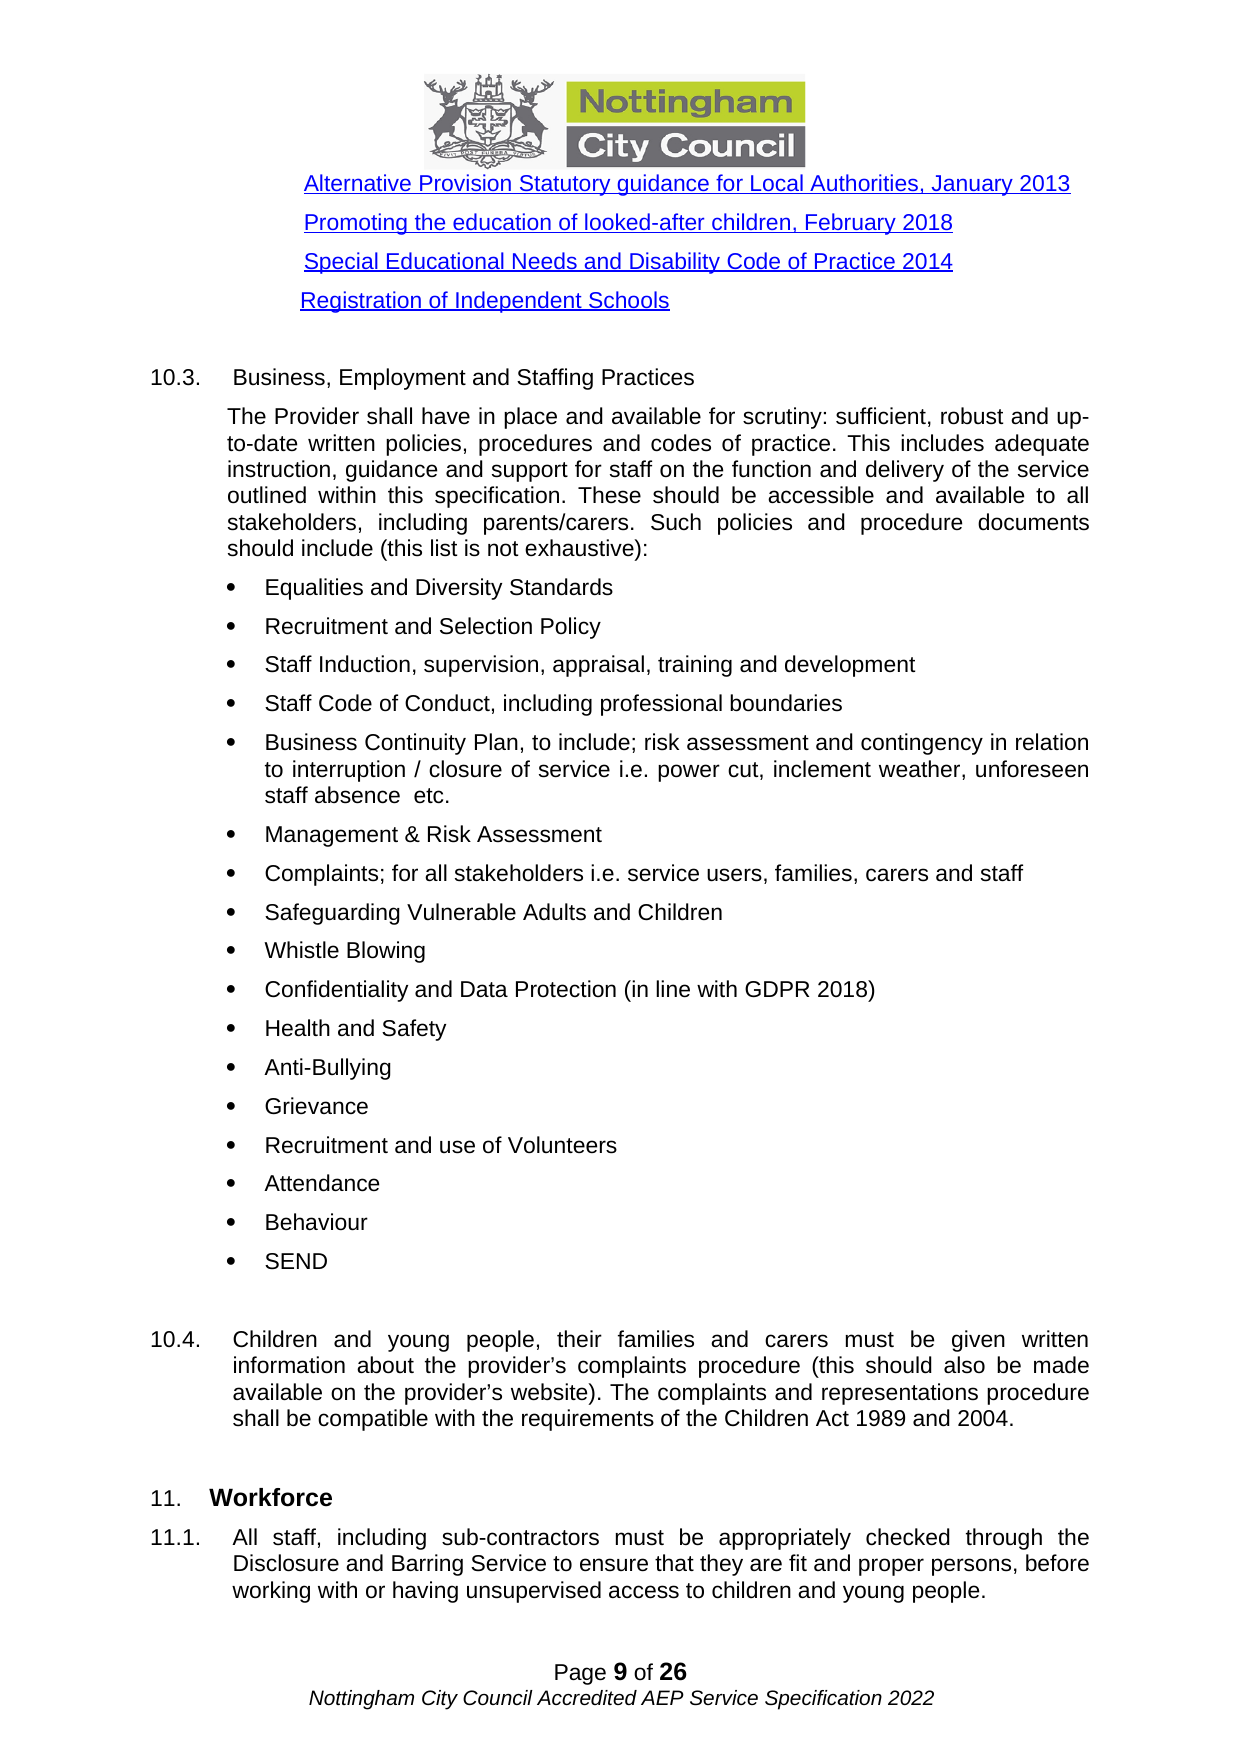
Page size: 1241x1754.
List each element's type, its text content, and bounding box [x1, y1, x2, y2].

text Promoting the education of looked-after children, February 2018 [303, 209, 1090, 235]
list Safeguarding Vulnerable Adults and Children [227, 898, 1090, 925]
list Whistle Blowing [227, 937, 1090, 964]
list Grievance [227, 1093, 1090, 1119]
list Business Continuity Plan, to include; risk assessment and contingency in relation to interruption / closure of service i.e. power cut, inclement weather, unforeseen staff absence etc. [227, 729, 1090, 808]
list Attendance [227, 1170, 1090, 1197]
list Anti-Bullying [227, 1054, 1090, 1080]
text Alternative Provision Statutory guidance for Local Authorities, January 2013 [303, 170, 1090, 196]
list Health and Safety [227, 1015, 1090, 1041]
list Recruitment and Selection Policy [227, 613, 1090, 639]
list SEND [227, 1248, 1090, 1274]
text Workforce [150, 1483, 1090, 1511]
list Children and young people, their families and carers must be given written information about the provider’s complaints procedure (this should also be made available on the provider’s website). The complaints and representations procedure shall be compatible with the requirements of the Children Act 1989 and 2004. [150, 1326, 1090, 1431]
list Staff Code of Conduct, including professional boundaries [227, 690, 1090, 717]
picture [423, 73, 806, 170]
list Confidentiality and Data Protection (in line with GDPR 2018) [227, 976, 1090, 1002]
list Behaviour [227, 1209, 1090, 1236]
list Staff Induction, supervision, appraisal, training and development [227, 651, 1090, 678]
text Registration of Independent Schools [150, 287, 1090, 313]
list Management & Risk Assessment [227, 821, 1090, 847]
list Recruitment and use of Volunteers [227, 1132, 1090, 1158]
list Equalities and Diversity Standards [227, 574, 1090, 600]
text The Provider shall have in place and available for scrutiny: sufficient, robust and up-to-date written policies, procedures and codes of practice. This includes adequate instruction, guidance and support for staff on the function and delivery of the service outlined within this specification. These should be accessible and available to all stakeholders, including parents/carers. Such policies and procedure documents should include (this list is not exhaustive): [227, 403, 1090, 561]
text Special Educational Needs and Disability Code of Practice 2014 [303, 248, 1090, 274]
list Business, Employment and Staffing Practices [150, 364, 1090, 391]
list All staff, including sub-contractors must be appropriately checked through the Disclosure and Barring Service to ensure that they are fit and proper persons, before working with or having unsupervised access to children and young people. [150, 1524, 1090, 1603]
list Complaints; for all stakeholders i.e. service users, families, carers and staff [227, 859, 1090, 886]
